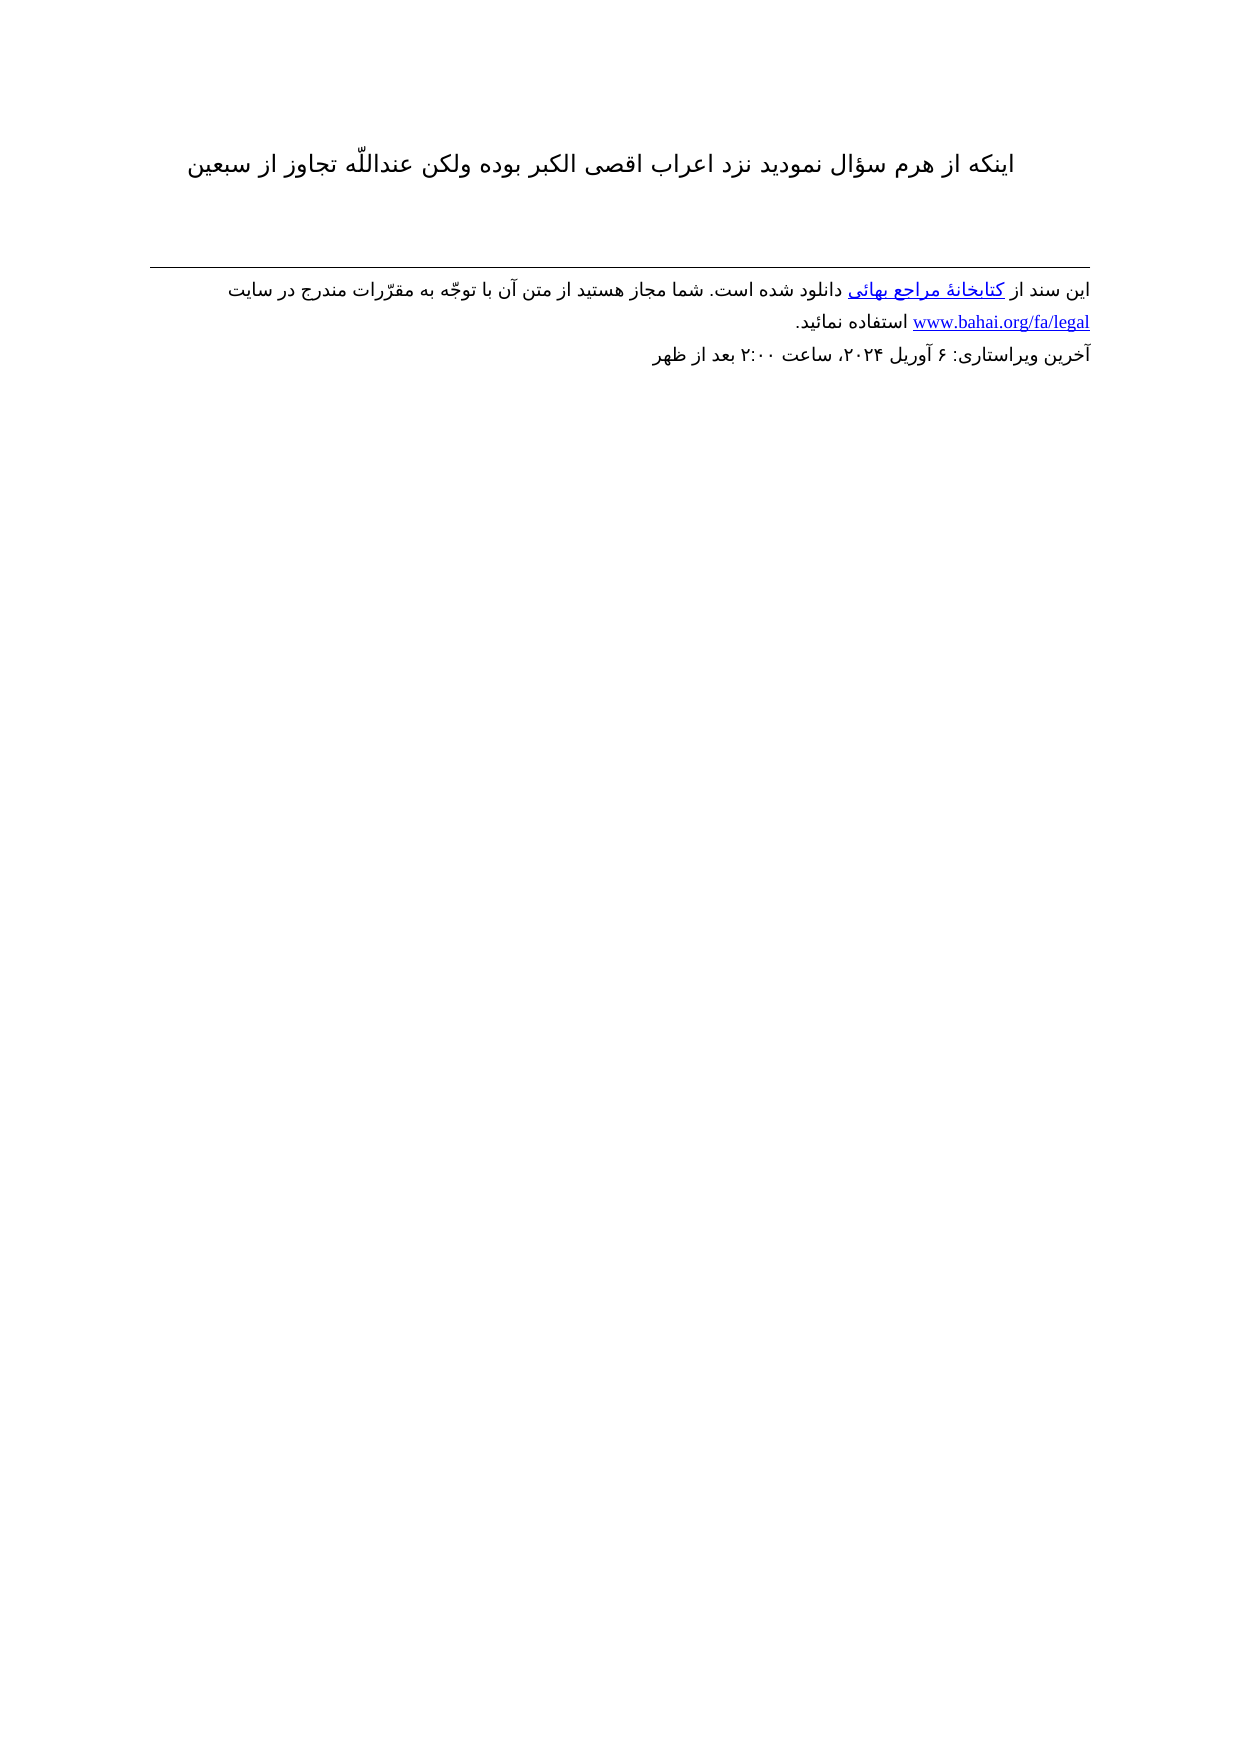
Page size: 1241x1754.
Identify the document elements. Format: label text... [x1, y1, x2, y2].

text این سند از کتابخانهٔ مراجع بهائی دانلود شده است. شما مجاز هستید از متن آن با توجّه به مقرّرات مندرج در سایت www.bahai.org/fa/legal استفاده نمائید. [150, 279, 1090, 333]
text اینکه از هرم سؤال نمودید نزد اعراب اقصی الکبر بوده ولکن عنداللّه تجاوز از سبعین [150, 150, 1090, 178]
text آخرین ویراستاری: ۶ آوریل ۲۰۲۴، ساعت ۲:۰۰ بعد از ظهر [150, 344, 1090, 365]
